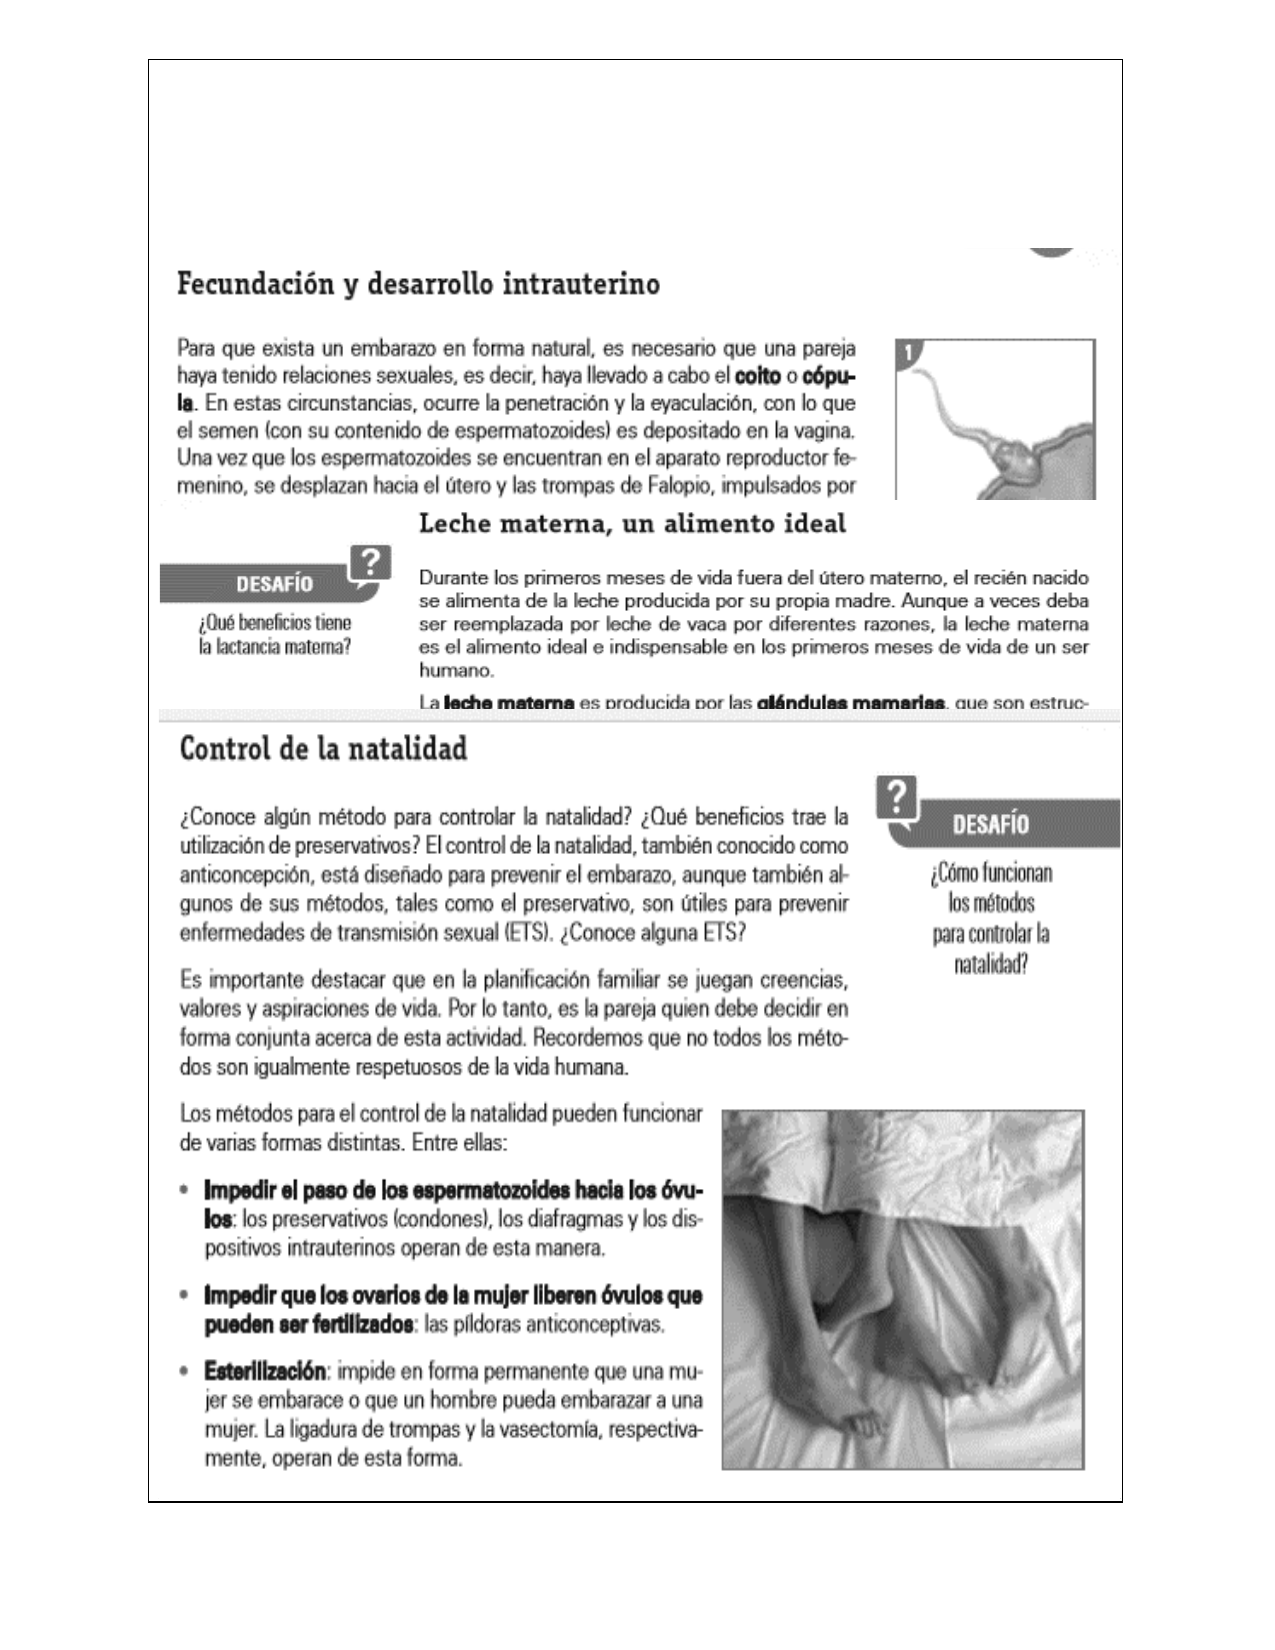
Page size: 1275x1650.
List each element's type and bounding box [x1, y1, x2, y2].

table_header [149, 60, 1122, 1501]
picture [158, 248, 1123, 1502]
